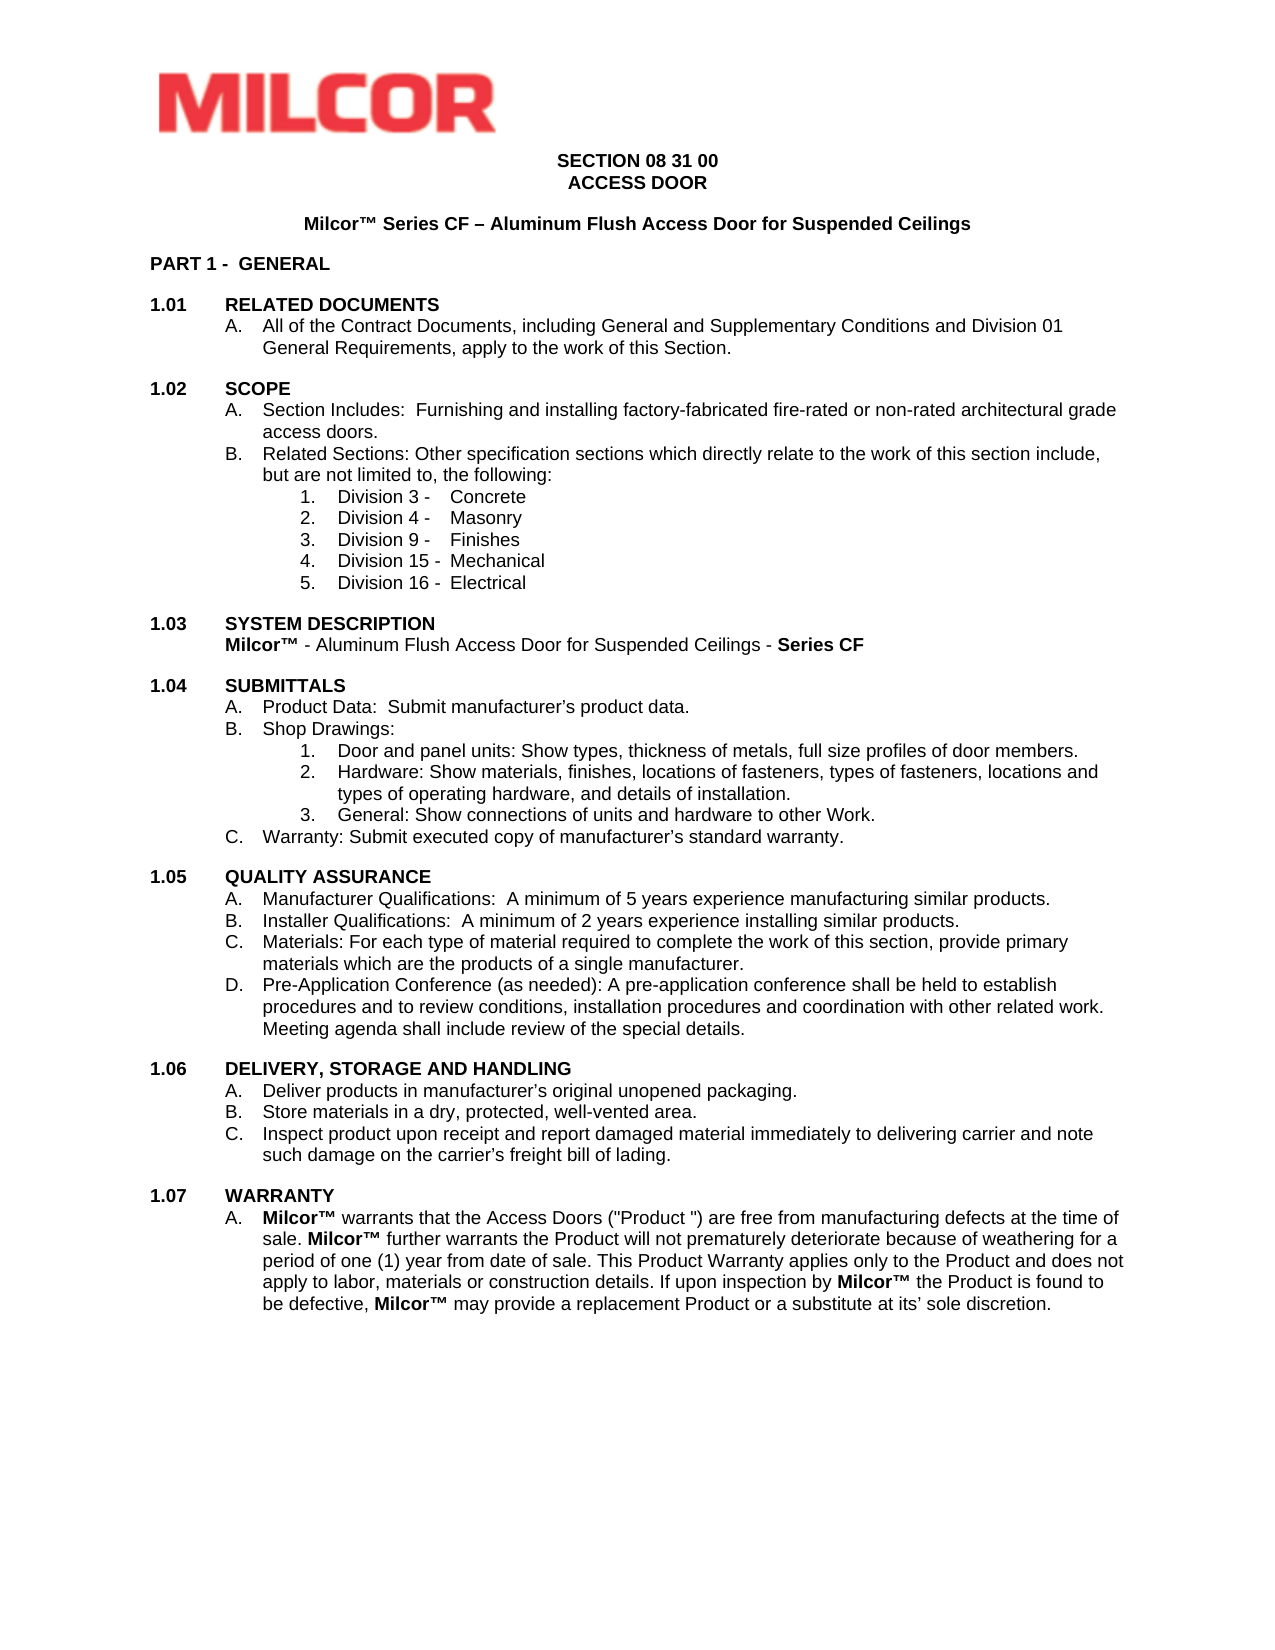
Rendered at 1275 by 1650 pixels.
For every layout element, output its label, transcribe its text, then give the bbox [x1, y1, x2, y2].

text Division 9 - Finishes [300, 528, 1125, 550]
text Milcor™ Series CF – Aluminum Flush Access Door for Suspended Ceilings [150, 212, 1125, 234]
text RELATED DOCUMENTS [150, 294, 1125, 315]
list Milcor™ - Aluminum Flush Access Door for Suspended Ceilings - Series CF [225, 634, 1125, 656]
text Door and panel units: Show types, thickness of metals, full size profiles of door members. [300, 739, 1125, 761]
text Pre-Application Conference (as needed): A pre-application conference shall be held to establish procedures and to review conditions, installation procedures and coordination with other related work. Meeting agenda shall include review of the special details. [225, 974, 1125, 1039]
text Section 08 31 00 [150, 150, 1125, 172]
text Division 4 - Masonry [300, 507, 1125, 528]
text Division 16 - Electrical [300, 572, 1125, 593]
picture [150, 65, 502, 143]
text Store materials in a dry, protected, well-vented area. [225, 1101, 1125, 1123]
list Related Sections: Other specification sections which directly relate to the work of this section include, but are not limited to, the following: [225, 442, 1125, 485]
text Installer Qualifications: A minimum of 2 years experience installing similar products. [225, 909, 1125, 931]
text Warranty: Submit executed copy of manufacturer’s standard warranty. [225, 826, 1125, 847]
text DELIVERY, STORAGE AND HANDLING [150, 1058, 1125, 1079]
text SYSTEM DESCRIPTION [150, 612, 1125, 634]
text All of the Contract Documents, including General and Supplementary Conditions and Division 01 General Requirements, apply to the work of this Section. [225, 315, 1125, 358]
text GENERAL [150, 253, 1125, 274]
text Product Data: Submit manufacturer’s product data. [225, 696, 1125, 718]
text Inspect product upon receipt and report damaged material immediately to delivering carrier and note such damage on the carrier’s freight bill of lading. [225, 1123, 1125, 1166]
text SUBMITTALS [150, 675, 1125, 696]
text Division 3 - Concrete [300, 485, 1125, 507]
text Access Door [150, 172, 1125, 193]
text Materials: For each type of material required to complete the work of this section, provide primary materials which are the products of a single manufacturer. [225, 931, 1125, 974]
text WARRANTY [150, 1185, 1125, 1207]
text Manufacturer Qualifications: A minimum of 5 years experience manufacturing similar products. [225, 888, 1125, 909]
text QUALITY ASSURANCE [150, 866, 1125, 888]
text Shop Drawings: [225, 718, 1125, 739]
text Hardware: Show materials, finishes, locations of fasteners, types of fasteners, locations and types of operating hardware, and details of installation. [300, 761, 1125, 804]
text SCOPE [150, 378, 1125, 399]
text Division 15 - Mechanical [300, 550, 1125, 572]
text Deliver products in manufacturer’s original unopened packaging. [225, 1079, 1125, 1101]
list Section Includes: Furnishing and installing factory-fabricated fire-rated or non-rated architectural grade access doors. [225, 399, 1125, 442]
text Milcor™ warrants that the Access Doors ("Product ") are free from manufacturing defects at the time of sale. Milcor™ further warrants the Product will not prematurely deteriorate because of weathering for a period of one (1) year from date of sale. This Product Warranty applies only to the Product and does not apply to labor, materials or construction details. If upon inspection by Milcor™ the Product is found to be defective, Milcor™ may provide a replacement Product or a substitute at its’ sole discretion. [225, 1207, 1125, 1314]
text General: Show connections of units and hardware to other Work. [300, 804, 1125, 826]
